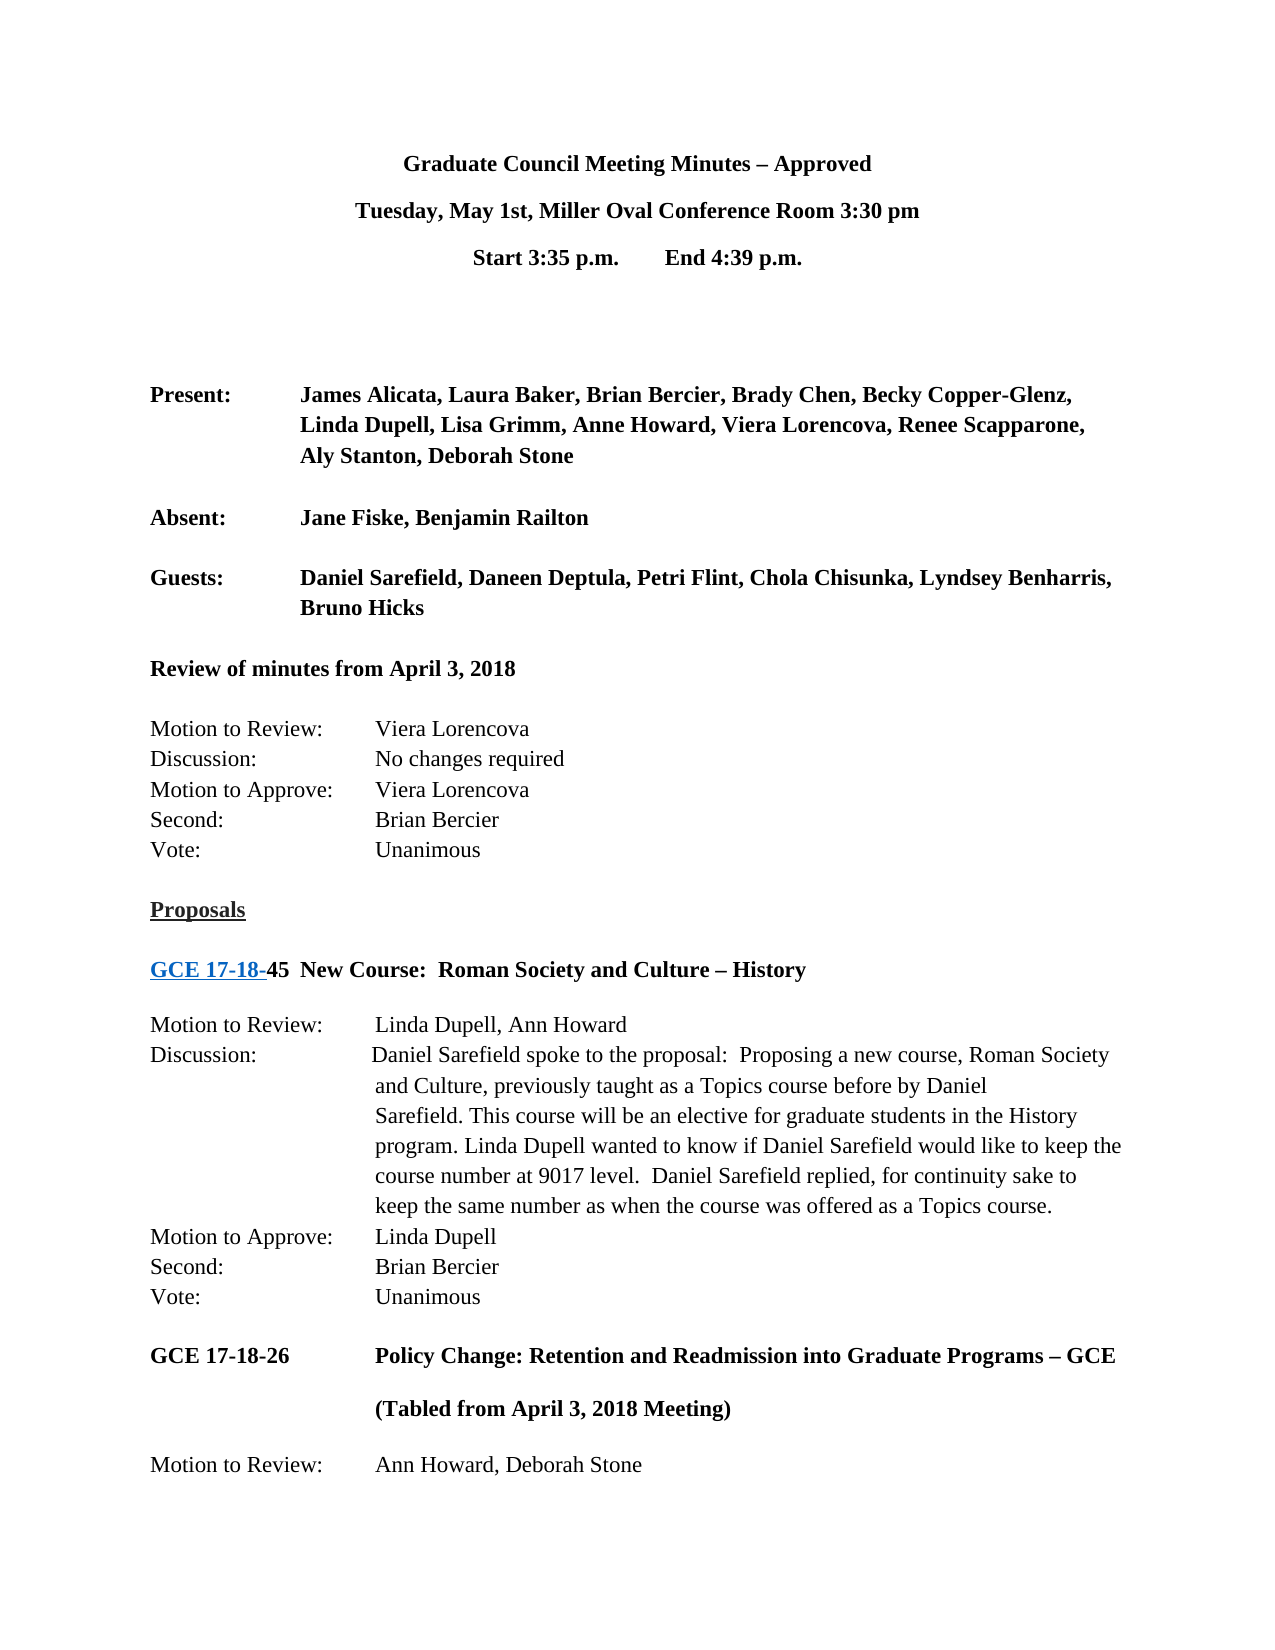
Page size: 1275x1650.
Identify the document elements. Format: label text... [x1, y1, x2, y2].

text Discussion: No changes required [150, 745, 1125, 772]
text Motion to Review: Viera Lorencova [150, 715, 1125, 742]
text and Culture, previously taught as a Topics course before by Daniel [375, 1072, 1125, 1098]
text Sarefield. This course will be an elective for graduate students in the History [375, 1102, 1125, 1128]
text Proposals [150, 896, 1125, 923]
text Start 3:35 p.m. End 4:39 p.m. [150, 244, 1125, 270]
text course number at 9017 level. Daniel Sarefield replied, for continuity sake to [375, 1162, 1125, 1189]
text Motion to Approve: Linda Dupell [150, 1223, 1125, 1249]
text GCE 17-18-45 New Course: Roman Society and Culture – History [150, 956, 1125, 982]
text Graduate Council Meeting Minutes – Approved [150, 150, 1125, 176]
text Motion to Review: Ann Howard, Deborah Stone [150, 1451, 1125, 1477]
text program. Linda Dupell wanted to know if Daniel Sarefield would like to keep the [375, 1132, 1125, 1158]
text keep the same number as when the course was offered as a Topics course. [375, 1193, 1125, 1219]
text Discussion: Daniel Sarefield spoke to the proposal: Proposing a new course, Roman Society [150, 1042, 1125, 1068]
text Motion to Review: Linda Dupell, Ann Howard [150, 1011, 1125, 1038]
text GCE 17-18-26 Policy Change: Retention and Readmission into Graduate Programs – GCE (Tabled from April 3, 2018 Meeting) [150, 1343, 1125, 1422]
text Second: Brian Bercier Vote: Unanimous [150, 1253, 1125, 1309]
text Review of minutes from April 3, 2018 [150, 655, 1125, 681]
text Tuesday, May 1st, Miller Oval Conference Room 3:30 pm [150, 197, 1125, 223]
text Motion to Approve: Viera Lorencova [150, 776, 1125, 802]
text Present: James Alicata, Laura Baker, Brian Bercier, Brady Chen, Becky Copper-Glenz, Linda Dupell, Lisa Grimm, Anne Howard, Viera Lorencova, Renee Scapparone, Aly Stanton, Deborah Stone [150, 381, 1125, 468]
text Absent: Jane Fiske, Benjamin Railton [150, 504, 1125, 530]
text Second: Brian Bercier Vote: Unanimous [150, 806, 1125, 862]
text Guests: Daniel Sarefield, Daneen Deptula, Petri Flint, Chola Chisunka, Lyndsey Benharris, Bruno Hicks [150, 564, 1125, 621]
